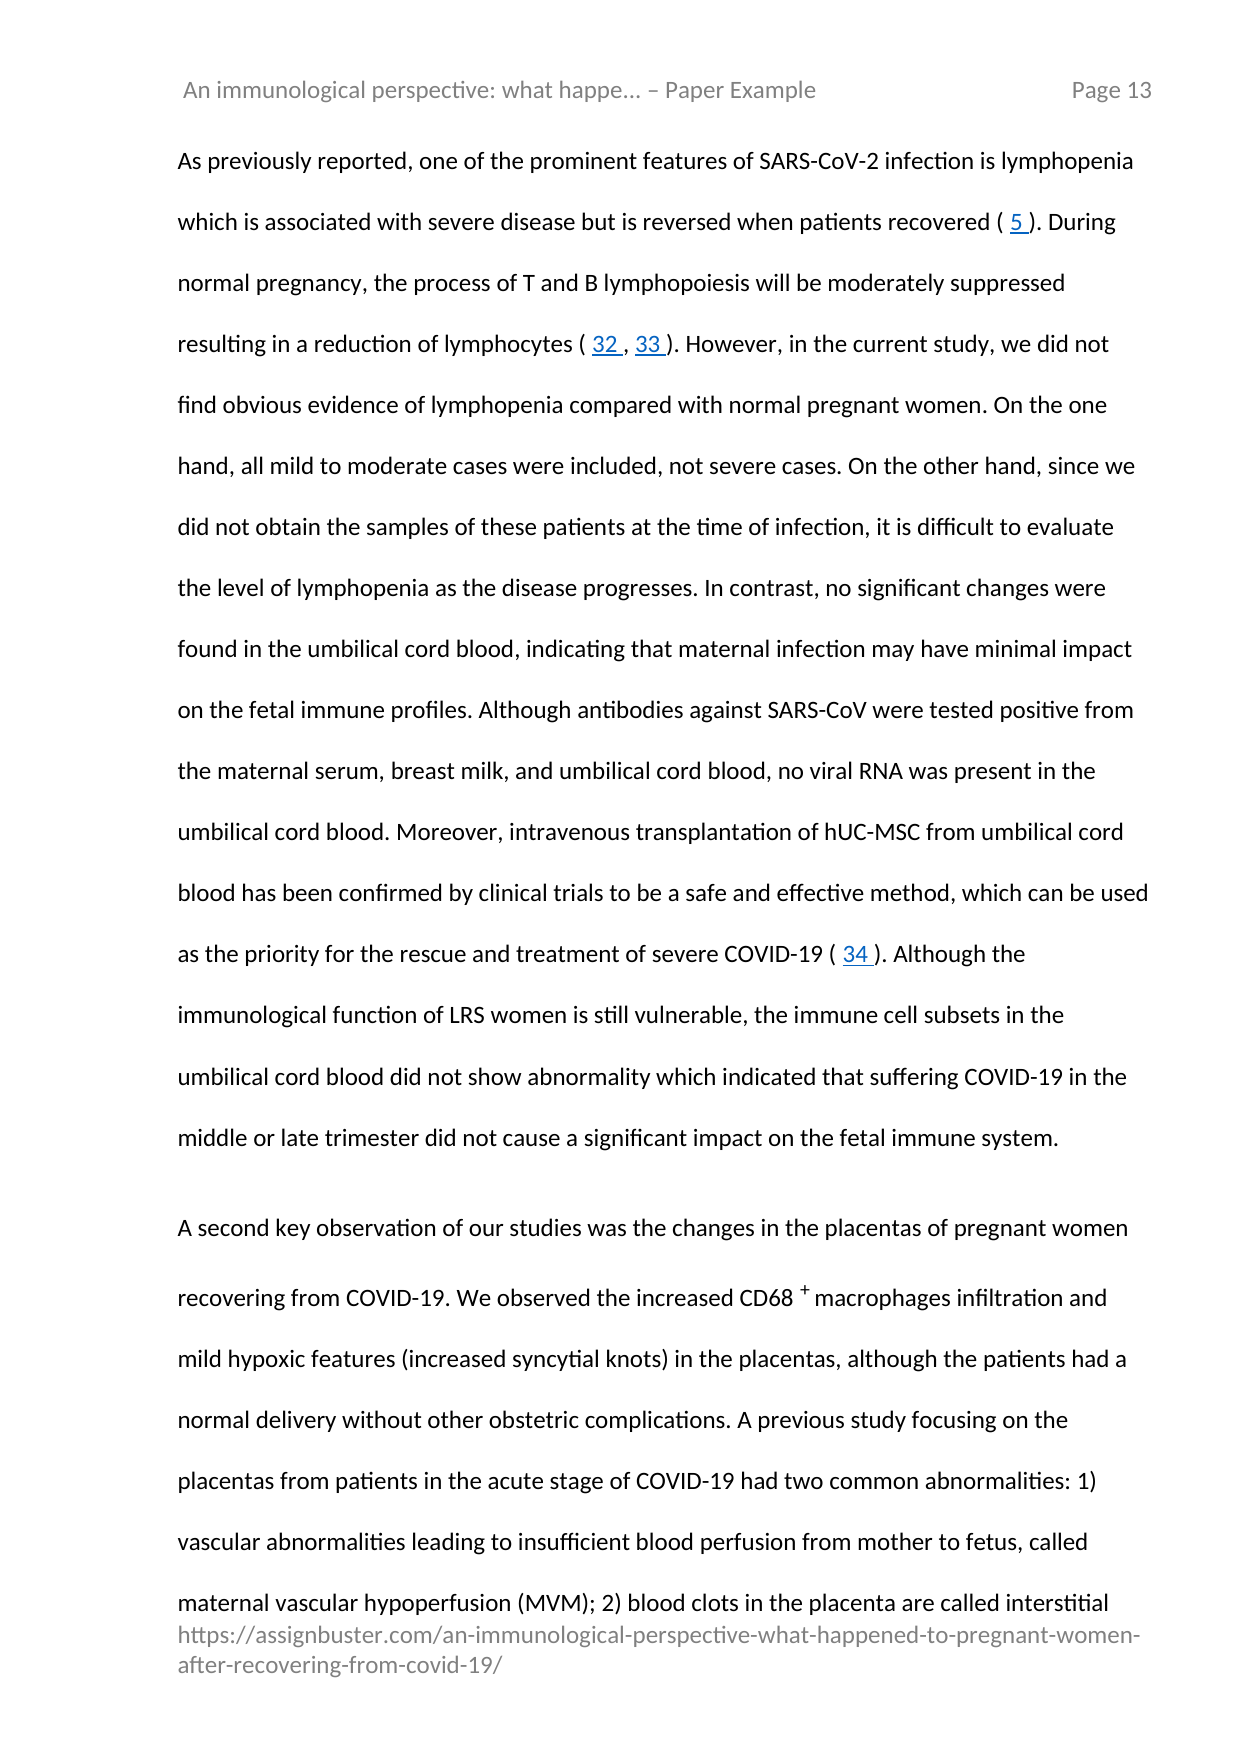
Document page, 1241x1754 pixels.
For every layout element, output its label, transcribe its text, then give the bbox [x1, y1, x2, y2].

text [177, 1212, 1152, 1618]
text As previously reported, one of the prominent features of SARS-CoV-2 infection is lymphopenia which is associated with severe disease but is reversed when patients recovered ( 5 ). During normal pregnancy, the process of T and B lymphopoiesis will be moderately suppressed resulting in a reduction of lymphocytes ( 32 , 33 ). However, in the current study, we did not find obvious evidence of lymphopenia compared with normal pregnant women. On the one hand, all mild to moderate cases were included, not severe cases. On the other hand, since we did not obtain the samples of these patients at the time of infection, it is difficult to evaluate the level of lymphopenia as the disease progresses. In contrast, no significant changes were found in the umbilical cord blood, indicating that maternal infection may have minimal impact on the fetal immune profiles. Although antibodies against SARS-CoV were tested positive from the maternal serum, breast milk, and umbilical cord blood, no viral RNA was present in the umbilical cord blood. Moreover, intravenous transplantation of hUC-MSC from umbilical cord blood has been confirmed by clinical trials to be a safe and effective method, which can be used as the priority for the rescue and treatment of severe COVID-19 ( 34 ). Although the immunological function of LRS women is still vulnerable, the immune cell subsets in the umbilical cord blood did not show abnormality which indicated that suffering COVID-19 in the middle or late trimester did not cause a significant impact on the fetal immune system. [177, 145, 1152, 1152]
